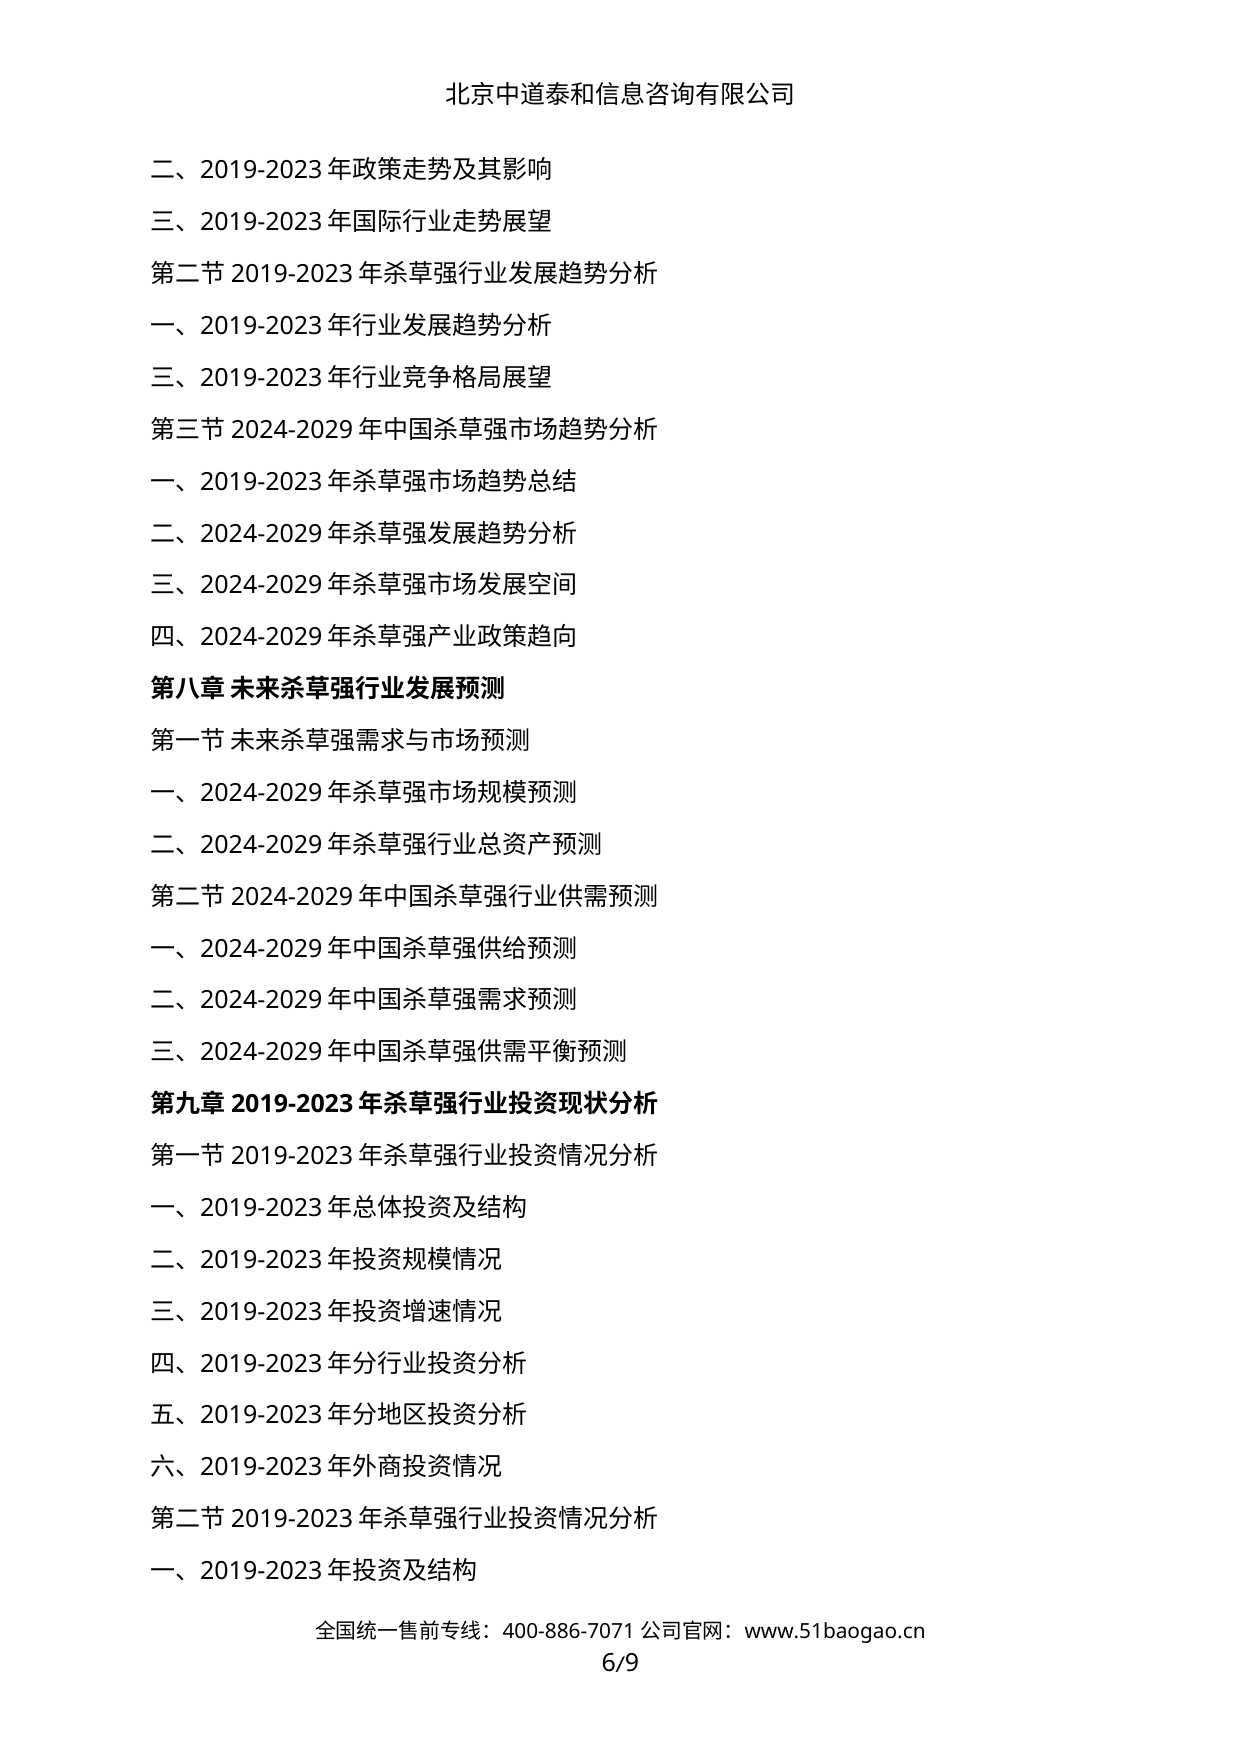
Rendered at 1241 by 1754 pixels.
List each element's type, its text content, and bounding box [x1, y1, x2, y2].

text 二、2019-2023年投资规模情况 [150, 1239, 1090, 1276]
text 第九章 2019-2023年杀草强行业投资现状分析 [150, 1084, 1090, 1120]
text 一、2024-2029年杀草强市场规模预测 [150, 772, 1090, 809]
text 一、2019-2023年杀草强市场趋势总结 [150, 461, 1090, 497]
text 三、2024-2029年杀草强市场发展空间 [150, 565, 1090, 601]
text 第一节 2019-2023年杀草强行业投资情况分析 [150, 1136, 1090, 1172]
text 三、2019-2023年行业竞争格局展望 [150, 357, 1090, 394]
text 一、2019-2023年投资及结构 [150, 1551, 1090, 1587]
text 五、2019-2023年分地区投资分析 [150, 1395, 1090, 1431]
text 一、2024-2029年中国杀草强供给预测 [150, 928, 1090, 964]
text 二、2019-2023年政策走势及其影响 [150, 150, 1090, 186]
text 二、2024-2029年中国杀草强需求预测 [150, 980, 1090, 1016]
text 一、2019-2023年总体投资及结构 [150, 1187, 1090, 1224]
text 第二节 2024-2029年中国杀草强行业供需预测 [150, 876, 1090, 912]
text 第二节 2019-2023年杀草强行业投资情况分析 [150, 1499, 1090, 1535]
text 二、2024-2029年杀草强行业总资产预测 [150, 824, 1090, 861]
text 四、2024-2029年杀草强产业政策趋向 [150, 617, 1090, 653]
text 三、2024-2029年中国杀草强供需平衡预测 [150, 1032, 1090, 1068]
text 第三节 2024-2029年中国杀草强市场趋势分析 [150, 409, 1090, 446]
text 六、2019-2023年外商投资情况 [150, 1447, 1090, 1483]
text 第一节 未来杀草强需求与市场预测 [150, 721, 1090, 757]
text 一、2019-2023年行业发展趋势分析 [150, 306, 1090, 342]
text 三、2019-2023年国际行业走势展望 [150, 202, 1090, 238]
text 三、2019-2023年投资增速情况 [150, 1291, 1090, 1327]
text 第八章 未来杀草强行业发展预测 [150, 669, 1090, 705]
text 四、2019-2023年分行业投资分析 [150, 1343, 1090, 1379]
text 二、2024-2029年杀草强发展趋势分析 [150, 513, 1090, 549]
text 第二节 2019-2023年杀草强行业发展趋势分析 [150, 254, 1090, 290]
